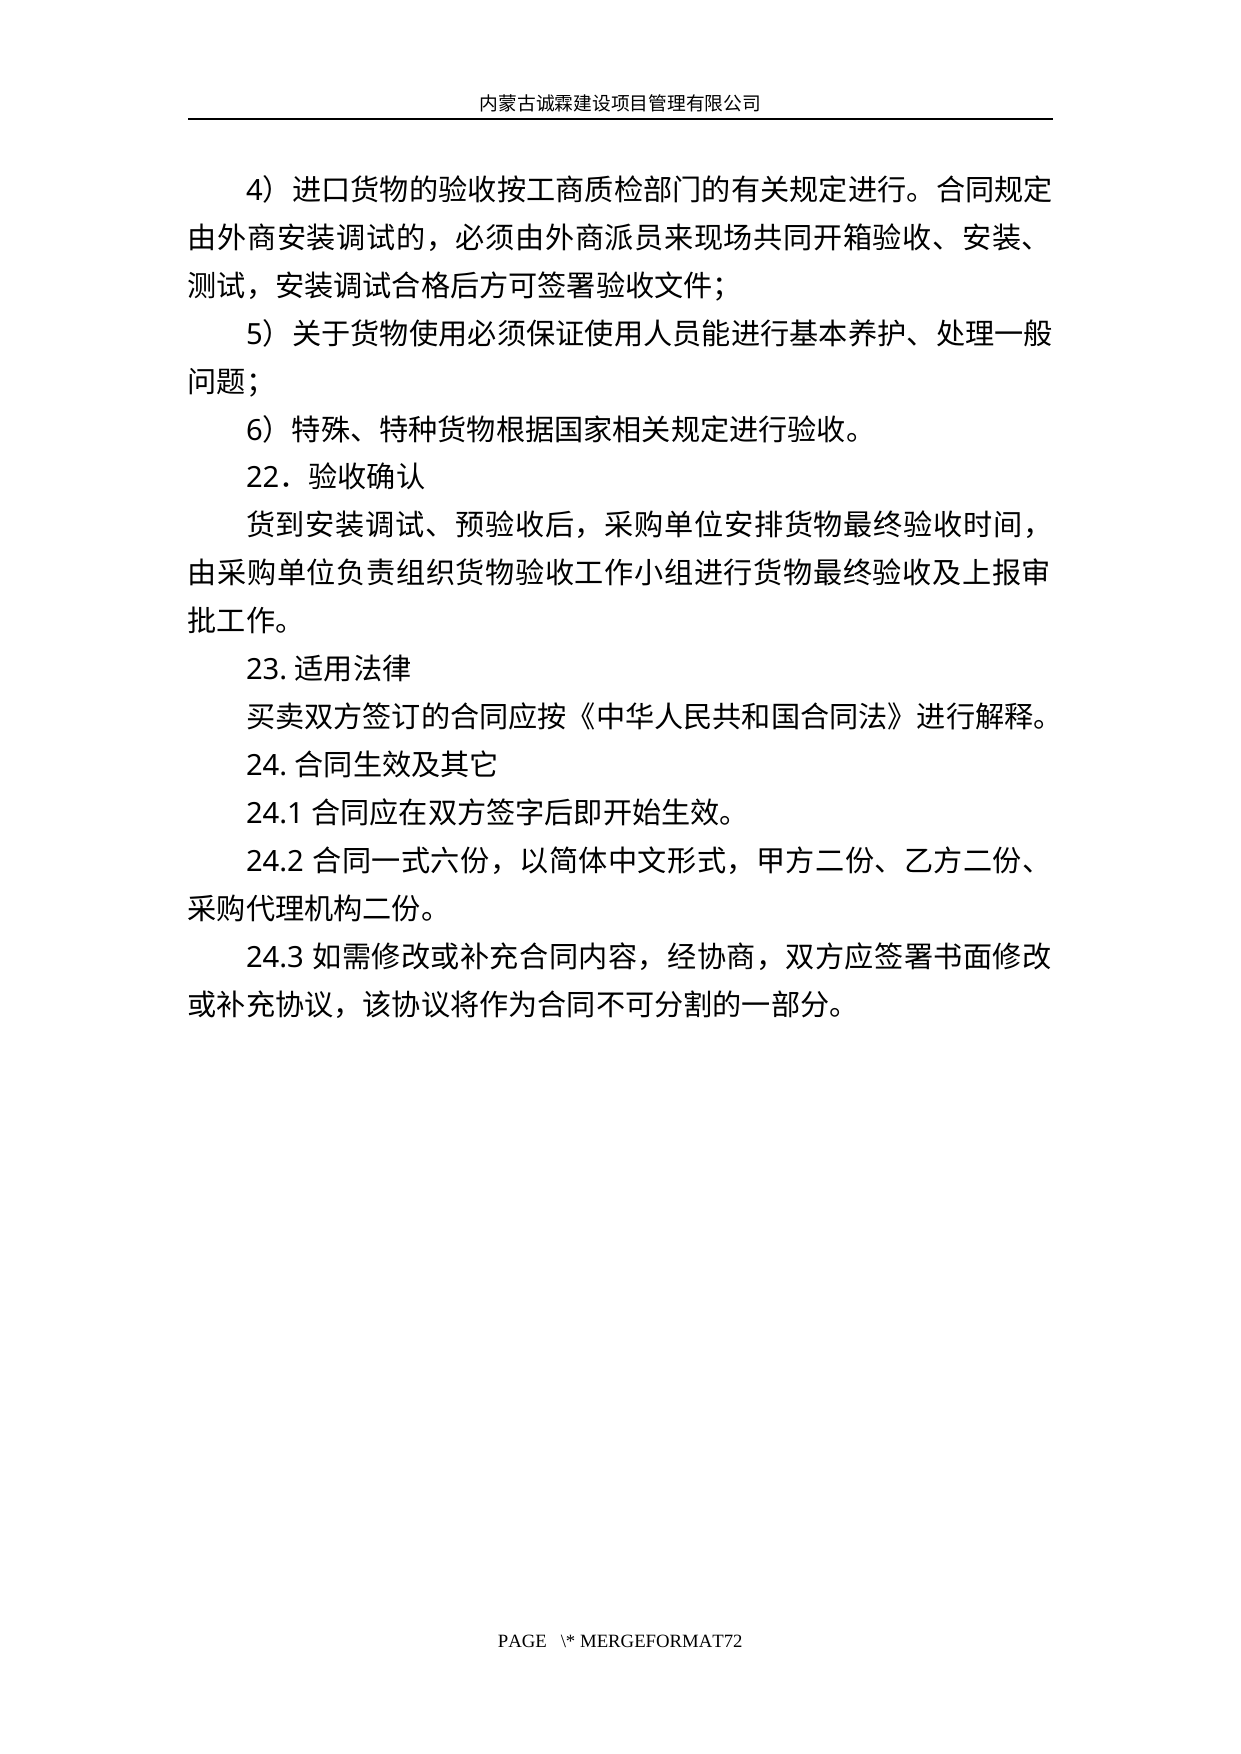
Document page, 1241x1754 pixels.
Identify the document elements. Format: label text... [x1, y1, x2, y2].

text 24.3 如需修改或补充合同内容，经协商，双方应签署书面修改或补充协议，该协议将作为合同不可分割的一部分。 [187, 929, 1053, 1024]
text 5）关于货物使用必须保证使用人员能进行基本养护、处理一般问题； [187, 306, 1053, 402]
text 24. 合同生效及其它 [187, 737, 1053, 785]
text 24.2 合同一式六份，以简体中文形式，甲方二份、乙方二份、采购代理机构二份。 [187, 833, 1053, 929]
text 22．验收确认 [187, 449, 1053, 497]
text 23. 适用法律 [187, 641, 1053, 689]
text 6）特殊、特种货物根据国家相关规定进行验收。 [187, 402, 1053, 449]
text 买卖双方签订的合同应按《中华人民共和国合同法》进行解释。 [187, 689, 1053, 737]
text 4）进口货物的验收按工商质检部门的有关规定进行。合同规定由外商安装调试的，必须由外商派员来现场共同开箱验收、安装、测试，安装调试合格后方可签署验收文件； [187, 162, 1053, 306]
text 货到安装调试、预验收后，采购单位安排货物最终验收时间，由采购单位负责组织货物验收工作小组进行货物最终验收及上报审批工作。 [187, 497, 1053, 641]
text 24.1 合同应在双方签字后即开始生效。 [187, 785, 1053, 833]
